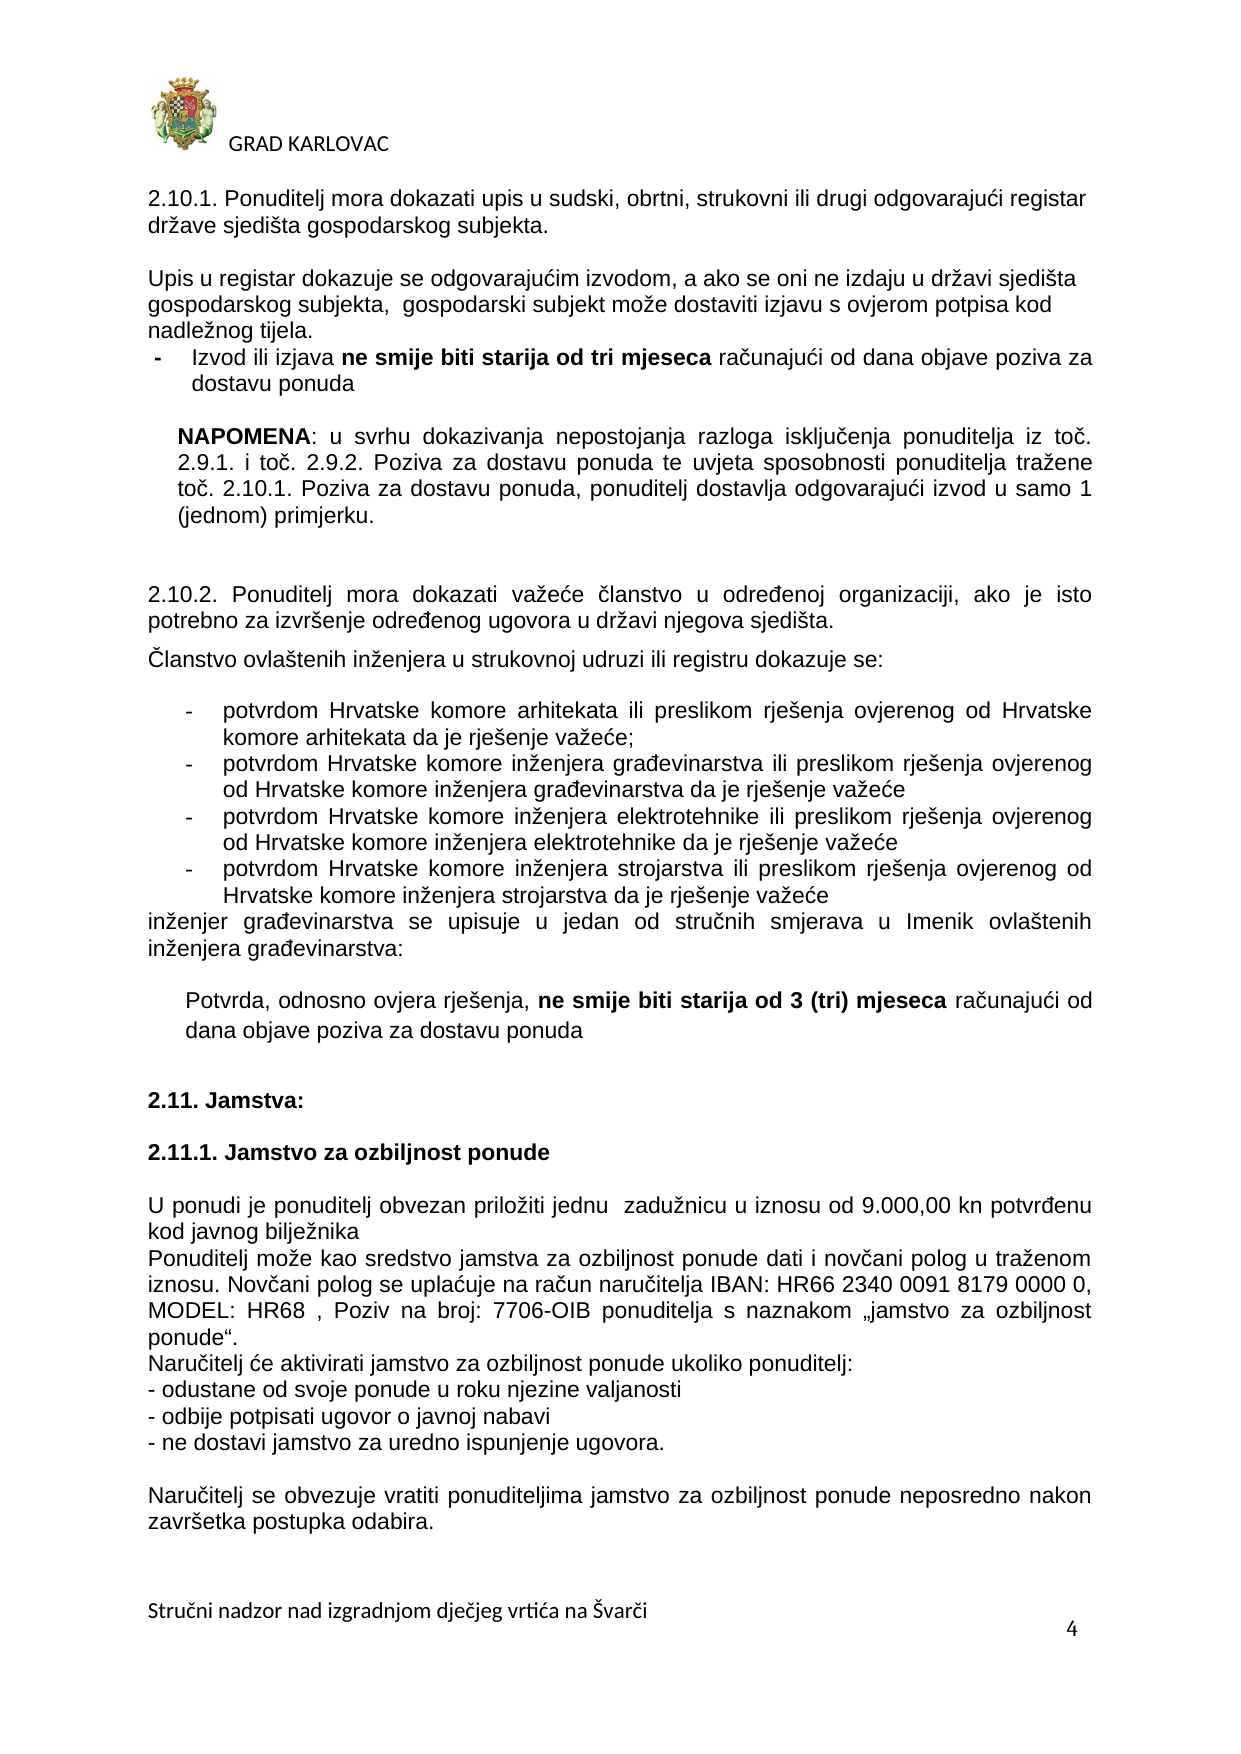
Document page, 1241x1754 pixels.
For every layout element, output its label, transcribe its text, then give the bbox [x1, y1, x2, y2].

text 2.10.1. Ponuditelj mora dokazati upis u sudski, obrtni, strukovni ili drugi odgovarajući registar države sjedišta gospodarskog subjekta. [148, 185, 1093, 238]
text - odustane od svoje ponude u roku njezine valjanosti [148, 1376, 1093, 1403]
list potvrdom Hrvatske komore inženjera strojarstva ili preslikom rješenja ovjerenog od Hrvatske komore inženjera strojarstva da je rješenje važeće [607, 855, 1093, 908]
text Naručitelj će aktivirati jamstvo za ozbiljnost ponude ukoliko ponuditelj: [148, 1350, 1093, 1376]
text - ne dostavi jamstvo za uredno ispunjenje ugovora. [148, 1429, 1093, 1456]
text 2.11.1. Jamstvo za ozbiljnost ponude [148, 1139, 1093, 1166]
text U ponudi je ponuditelj obvezan priložiti jednu zadužnicu u iznosu od 9.000,00 kn potvrđenu kod javnog bilježnika [148, 1192, 1093, 1245]
list potvrdom Hrvatske komore inženjera elektrotehnike ili preslikom rješenja ovjerenog od Hrvatske komore inženjera elektrotehnike da je rješenje važeće [676, 803, 1093, 855]
text Ponuditelj može kao sredstvo jamstva za ozbiljnost ponude dati i novčani polog u traženom iznosu. Novčani polog se uplaćuje na račun naručitelja IBAN: HR66 2340 0091 8179 0000 0, MODEL: HR68 , Poziv na broj: 7706-OIB ponuditelja s naznakom „jamstvo za ozbiljnost ponude“. [148, 1245, 1093, 1350]
text NAPOMENA: u svrhu dokazivanja nepostojanja razloga isključenja ponuditelja iz toč. 2.9.1. i toč. 2.9.2. Poziva za dostavu ponuda te uvjeta sposobnosti ponuditelja tražene toč. 2.10.1. Poziva za dostavu ponuda, ponuditelj dostavlja odgovarajući izvod u samo 1 (jednom) primjerku. [177, 423, 1093, 528]
text Potvrda, odnosno ovjera rješenja, ne smije biti starija od 3 (tri) mjeseca računajući od dana objave poziva za dostavu ponuda [185, 987, 1093, 1044]
text Naručitelj se obvezuje vratiti ponuditeljima jamstvo za ozbiljnost ponude neposredno nakon završetka postupka odabira. [148, 1482, 1093, 1534]
list Izvod ili izjava ne smije biti starija od tri mjeseca računajući od dana objave poziva za dostavu ponuda [154, 343, 1093, 396]
text - odbije potpisati ugovor o javnoj nabavi [148, 1403, 1093, 1429]
text 2.10.2. Ponuditelj mora dokazati važeće članstvo u određenoj organizaciji, ako je isto potrebno za izvršenje određenog ugovora u državi njegova sjedišta. [148, 581, 1093, 633]
text Upis u registar dokazuje se odgovarajućim izvodom, a ako se oni ne izdaju u državi sjedišta gospodarskog subjekta, gospodarski subjekt može dostaviti izjavu s ovjerom potpisa kod nadležnog tijela. [148, 264, 1093, 343]
text Članstvo ovlaštenih inženjera u strukovnoj udruzi ili registru dokazuje se: [148, 646, 1093, 672]
picture [147, 73, 219, 152]
list potvrdom Hrvatske komore inženjera građevinarstva ili preslikom rješenja ovjerenog od Hrvatske komore inženjera građevinarstva da je rješenje važeće [684, 750, 1093, 803]
text 2.11. Jamstva: [148, 1087, 1093, 1113]
text inženjer građevinarstva se upisuje u jedan od stručnih smjerava u Imenik ovlaštenih inženjera građevinarstva: [148, 908, 1093, 961]
list potvrdom Hrvatske komore arhitekata ili preslikom rješenja ovjerenog od Hrvatske komore arhitekata da je rješenje važeće; [185, 697, 1093, 750]
